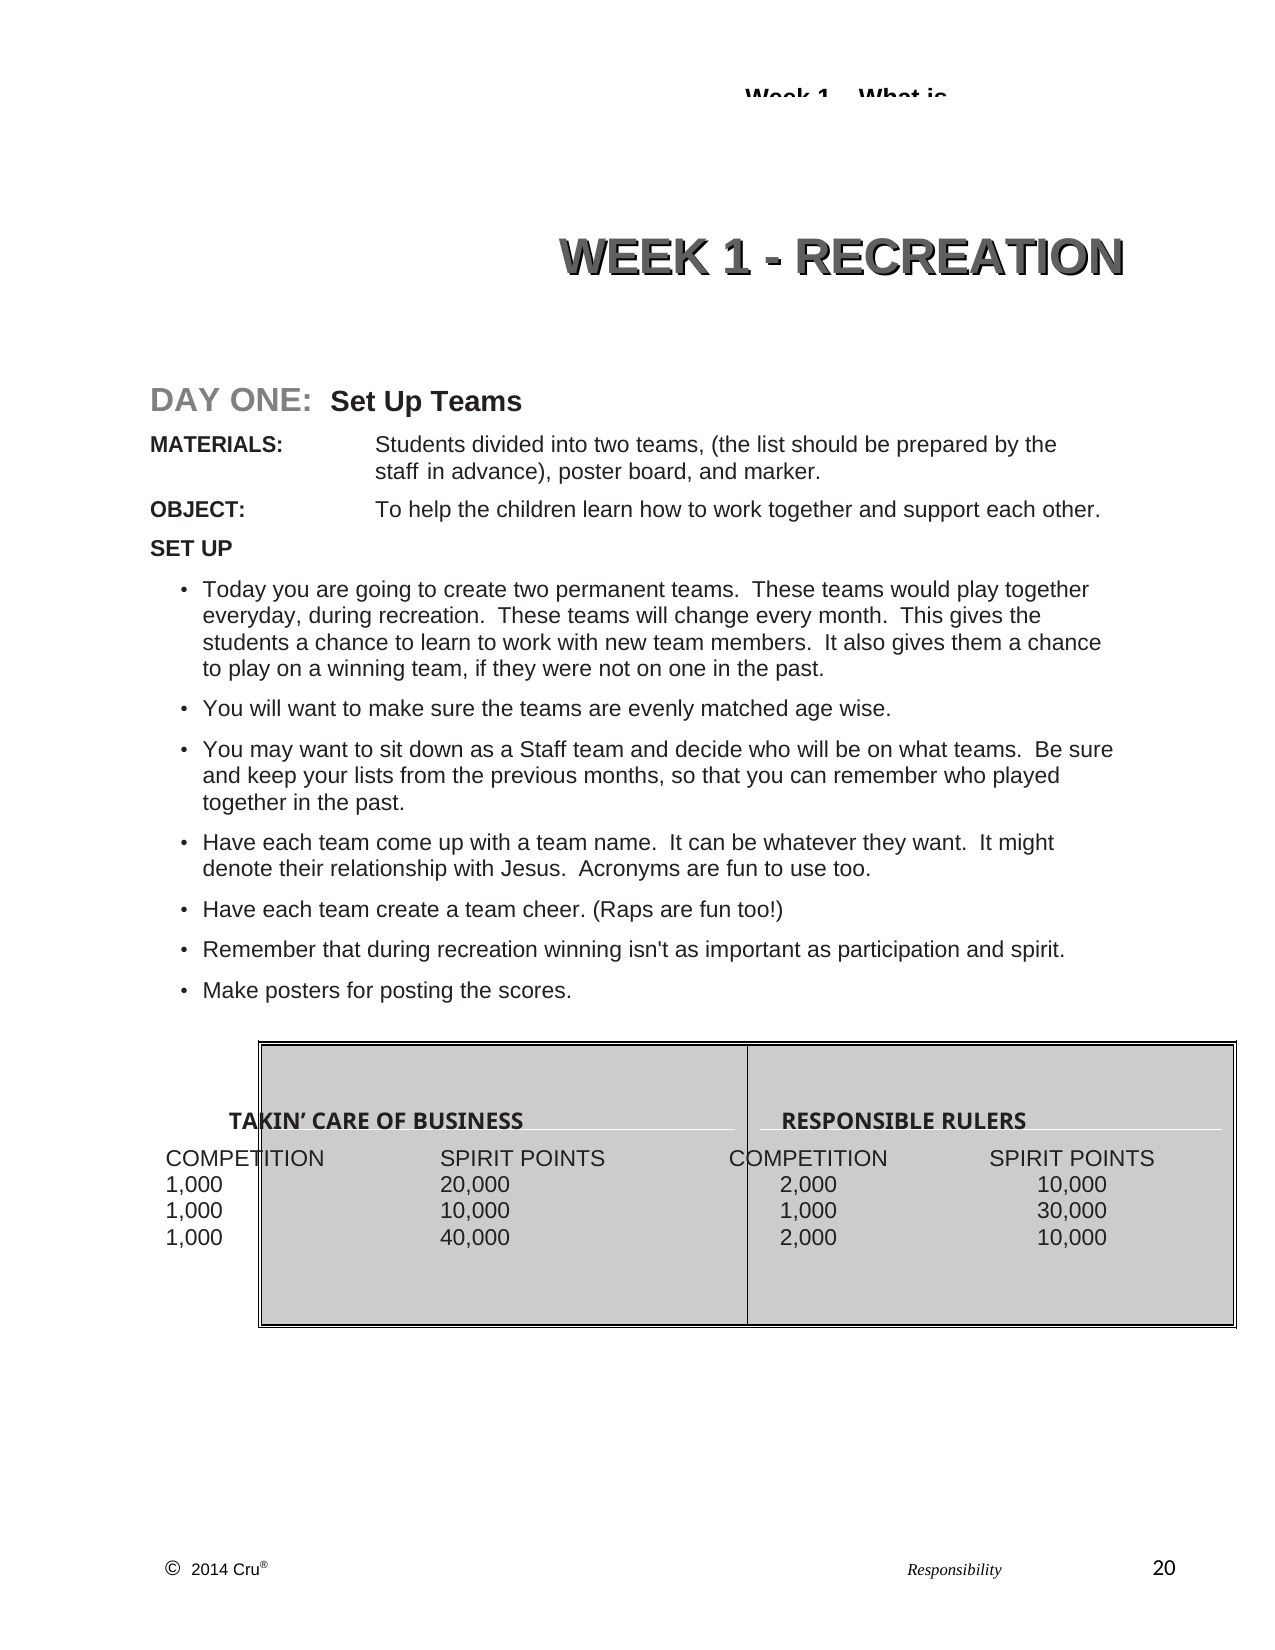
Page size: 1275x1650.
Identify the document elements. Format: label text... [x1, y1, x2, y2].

list Today you are going to create two permanent teams. These teams would play together everyday, during recreation. These teams will change every month. This gives the students a chance to learn to work with new team members. It also gives them a chance to play on a winning team, if they were not on one in the past. [180, 576, 1103, 681]
subtitle WEEK 1 - RECREATION [558, 227, 1187, 284]
subtitle SET UP [150, 535, 1187, 562]
list Have each team come up with a team name. It can be whatever they want. It might denote their relationship with Jesus. Acronyms are fun to use too. [180, 829, 1056, 882]
text MATERIALS: Students divided into two teams, (the list should be prepared by the staff in advance), poster board, and marker. [150, 431, 1104, 484]
list Remember that during recreation winning isn't as important as participation and spirit. [180, 936, 1187, 963]
list Make posters for posting the scores. [180, 977, 1187, 1003]
list You may want to sit down as a Staff team and decide who will be on what teams. Be sure and keep your lists from the previous months, so that you can remember who played together in the past. [180, 736, 1114, 815]
list Have each team create a team cheer. (Raps are fun too!) [180, 896, 1187, 922]
text OBJECT: To help the children learn how to work together and support each other. [150, 496, 1187, 523]
text DAY ONE: Set Up Teams [150, 380, 1187, 419]
list You will want to make sure the teams are evenly matched age wise. [180, 695, 1187, 722]
